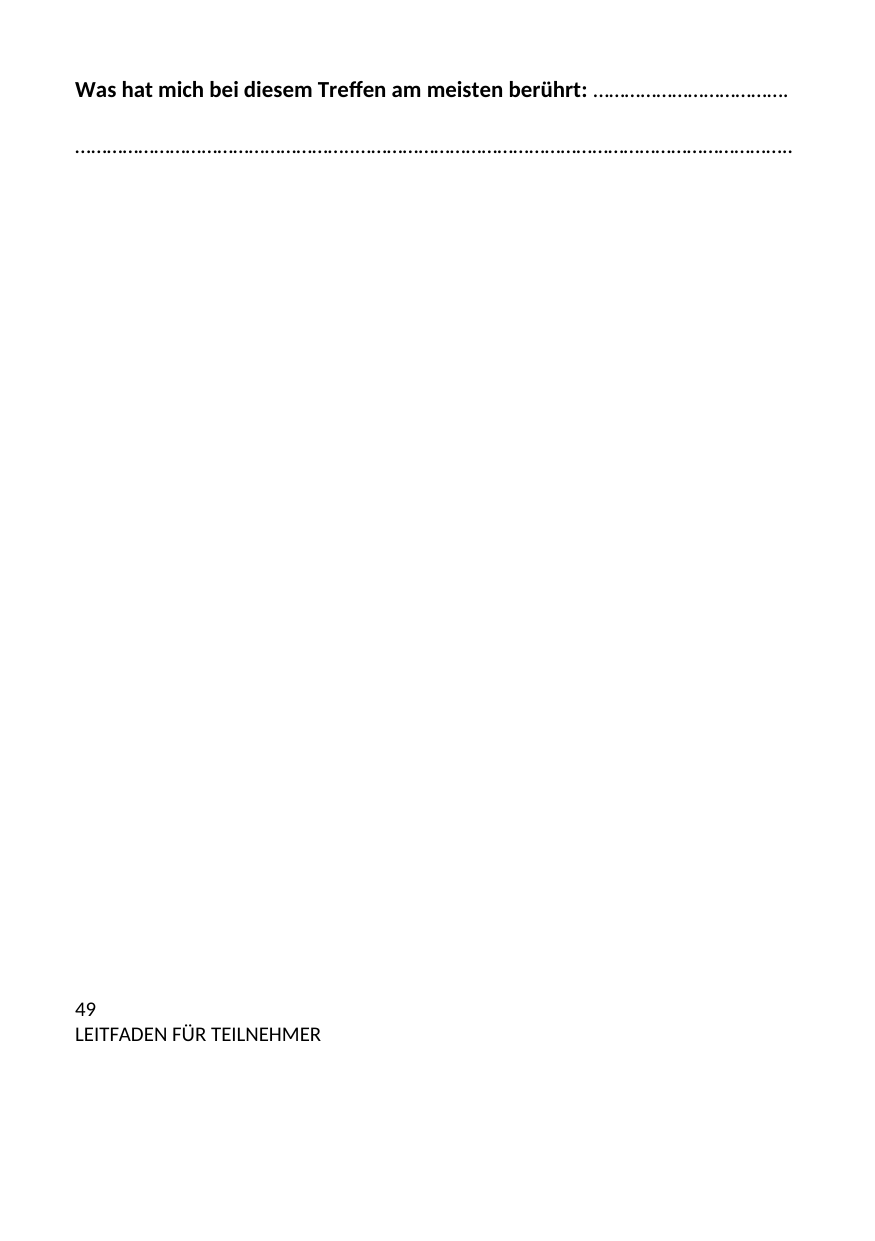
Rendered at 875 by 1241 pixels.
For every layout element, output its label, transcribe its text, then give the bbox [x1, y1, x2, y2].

text Was hat mich bei diesem Treffen am meisten berührt: ………………………………. [75, 75, 799, 103]
text ……………………………………………..……………………………………………………………………….. [75, 131, 799, 159]
